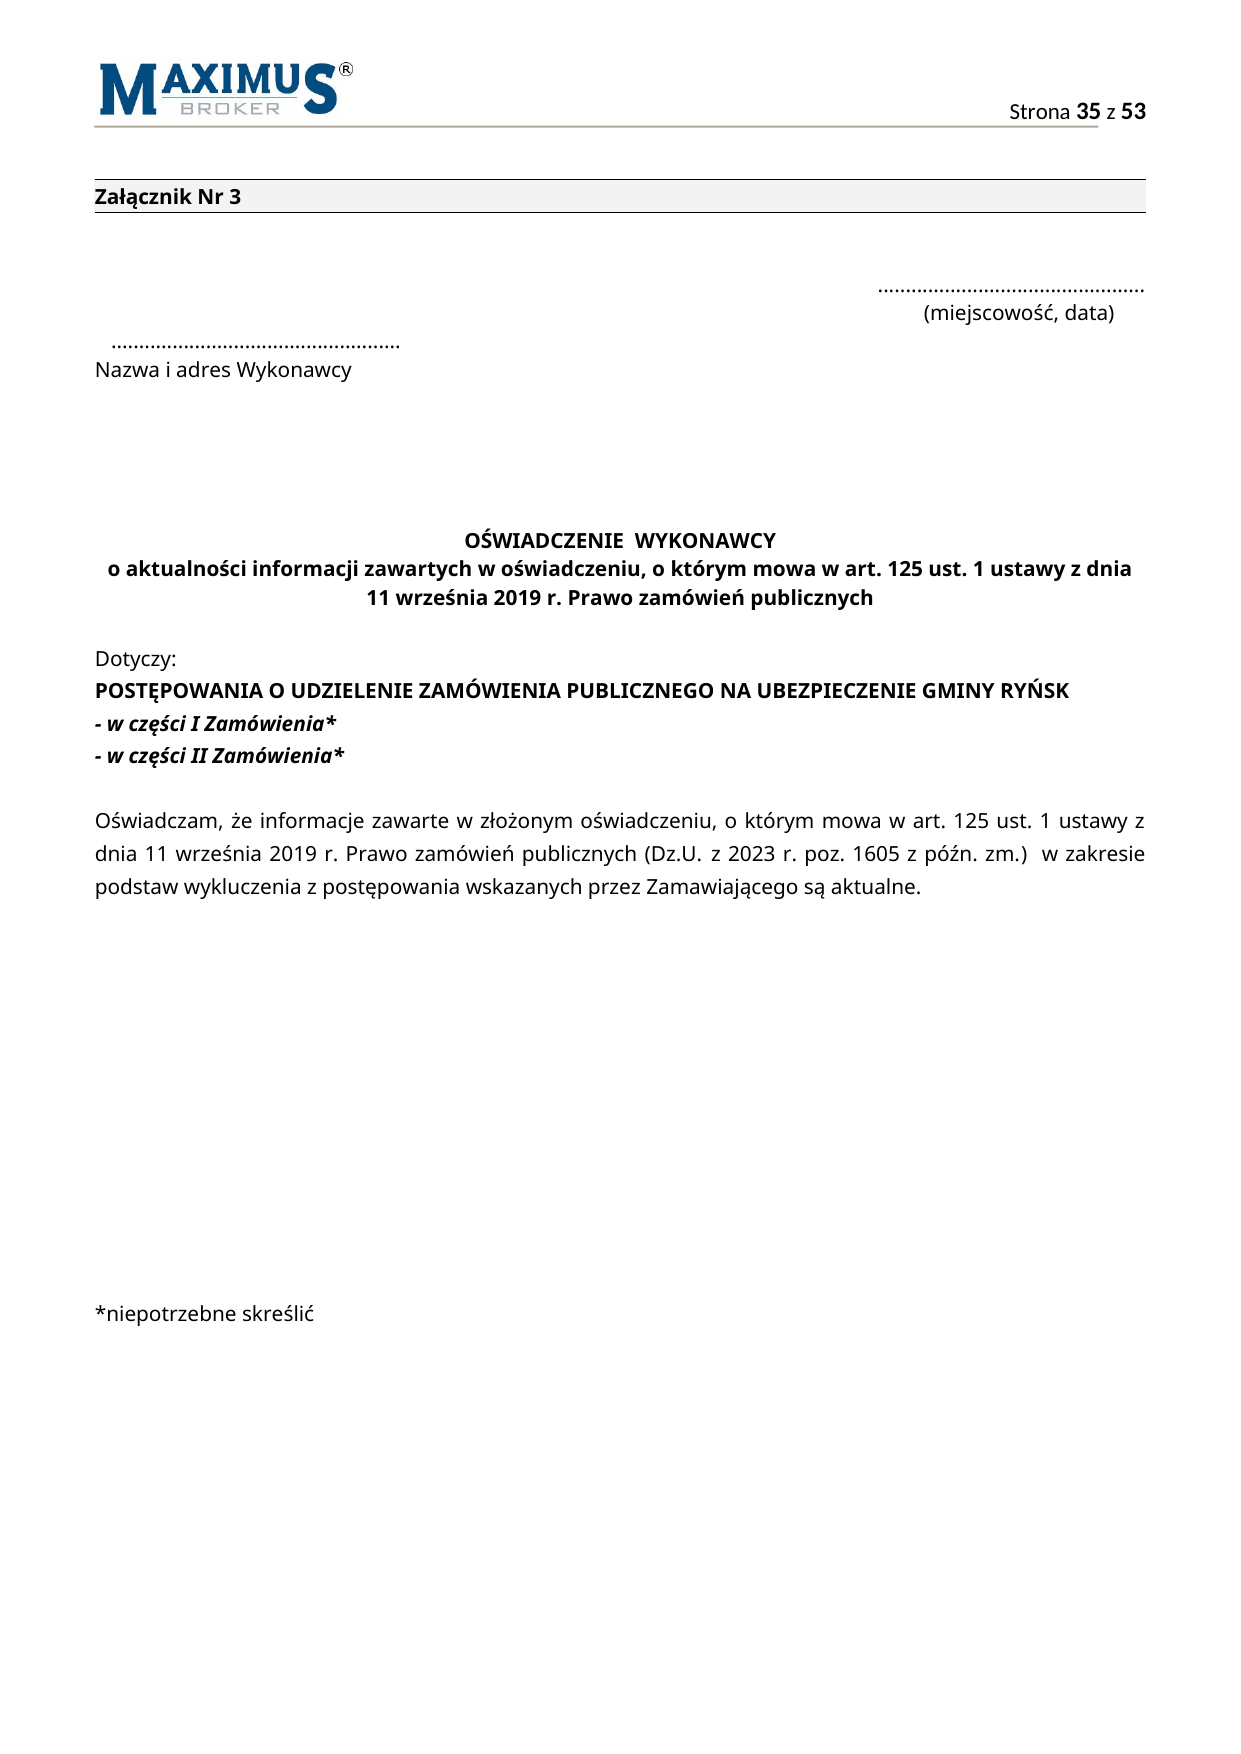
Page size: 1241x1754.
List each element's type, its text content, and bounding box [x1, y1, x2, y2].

picture [94, 58, 359, 119]
text POSTĘPOWANIA O UDZIELENIE ZAMÓWIENIA PUBLICZNEGO NA UBEZPIECZENIE GMINY RYŃSK [94, 676, 1146, 705]
text OŚWIADCZENIE WYKONAWCY [94, 526, 1146, 554]
text *niepotrzebne skreślić [94, 1299, 1146, 1327]
subtitle Załącznik Nr 3 [94, 180, 1146, 213]
text - w części I Zamówienia* [94, 709, 1146, 737]
text Oświadczam, że informacje zawarte w złożonym oświadczeniu, o którym mowa w art. 125 ust. 1 ustawy z dnia 11 września 2019 r. Prawo zamówień publicznych (Dz.U. z 2023 r. poz. 1605 z późn. zm.) w zakresie podstaw wykluczenia z postępowania wskazanych przez Zamawiającego są aktualne. [94, 807, 1146, 900]
text (miejscowość, data) [833, 298, 1146, 327]
text Dotyczy: [94, 644, 1146, 672]
text - w części II Zamówienia* [94, 741, 1146, 770]
text .................................................... [94, 327, 437, 355]
text Nazwa i adres Wykonawcy [94, 355, 1146, 383]
text o aktualności informacji zawartych w oświadczeniu, o którym mowa w art. 125 ust. 1 ustawy z dnia 11 września 2019 r. Prawo zamówień publicznych [94, 554, 1146, 611]
text ................................................ [684, 270, 1146, 298]
